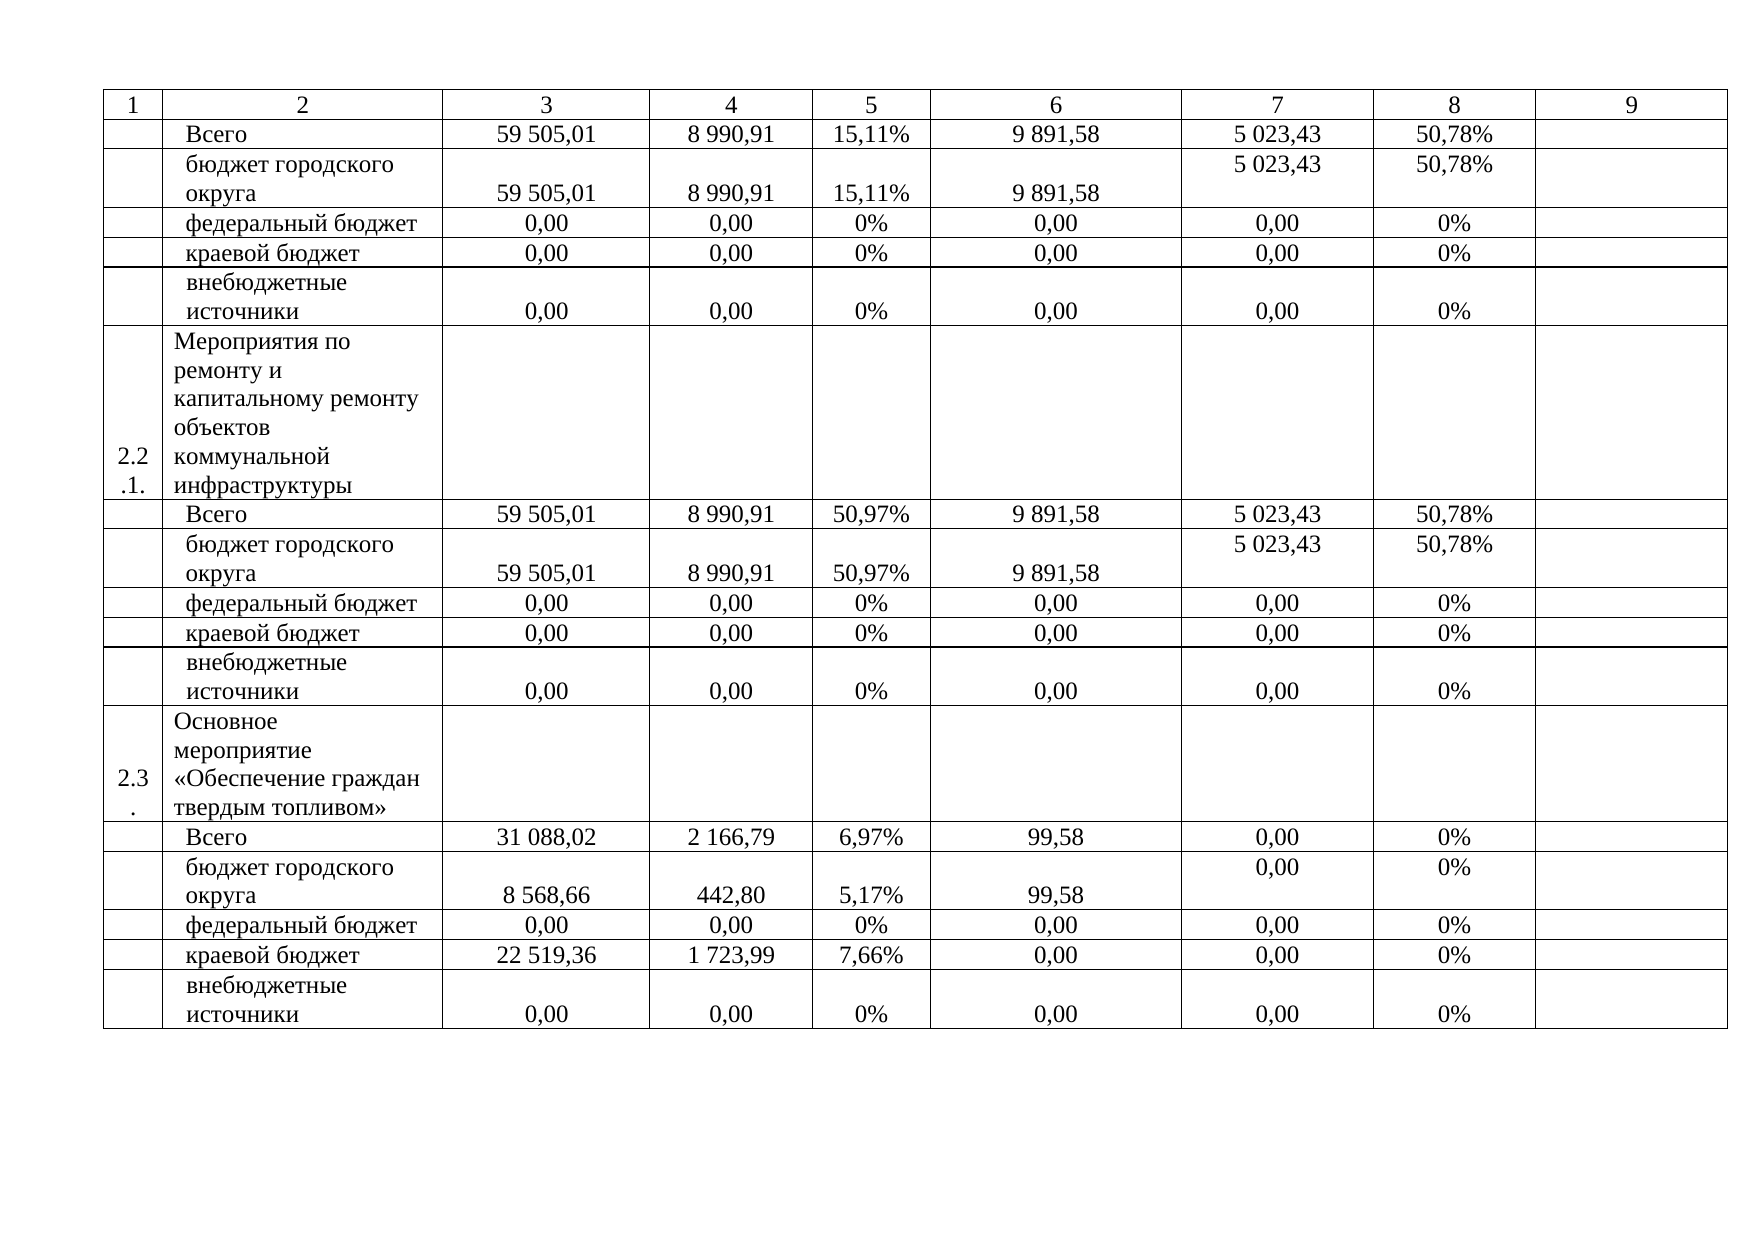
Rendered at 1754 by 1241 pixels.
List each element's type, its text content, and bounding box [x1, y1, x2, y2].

table_cell 0% [1374, 618, 1535, 646]
table_cell 0% [1374, 238, 1535, 266]
table_cell [1536, 648, 1727, 705]
table_header 9 [1536, 90, 1727, 118]
table_cell 9 891,58 [931, 149, 1181, 207]
table_cell 0% [813, 588, 930, 617]
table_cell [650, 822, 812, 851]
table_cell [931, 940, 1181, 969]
table_cell 5 023,43 [1182, 500, 1373, 528]
table_cell [1536, 238, 1727, 266]
table_cell [1536, 208, 1727, 237]
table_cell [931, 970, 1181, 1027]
table_cell 2.2.1. [104, 326, 162, 498]
table_cell [931, 706, 1181, 821]
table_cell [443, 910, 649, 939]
table_cell 59 505,01 [443, 149, 649, 207]
table_cell 0,00 [650, 588, 812, 617]
table_header 3 [443, 90, 649, 118]
table_cell [1182, 326, 1373, 498]
table_header 1 [104, 90, 162, 118]
table_cell Основное мероприятие «Обеспечение граждан твердым топливом» [163, 706, 442, 821]
table_header 6 [931, 90, 1181, 118]
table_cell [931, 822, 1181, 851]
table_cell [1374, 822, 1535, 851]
table_cell 50,78% [1374, 120, 1535, 148]
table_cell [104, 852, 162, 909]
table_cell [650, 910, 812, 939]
table_header 8 [1374, 90, 1535, 118]
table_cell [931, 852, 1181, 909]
table_cell [1182, 706, 1373, 821]
table_cell 59 505,01 [443, 529, 649, 587]
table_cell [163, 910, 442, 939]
table_cell внебюджетные источники [163, 648, 442, 705]
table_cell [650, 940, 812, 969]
table_cell [650, 706, 812, 821]
table_cell 8 990,91 [650, 529, 812, 587]
table_cell [1536, 588, 1727, 617]
table_cell [1536, 326, 1727, 498]
table_cell [1536, 268, 1727, 325]
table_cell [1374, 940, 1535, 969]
table_cell 5 023,43 [1182, 120, 1373, 148]
table_cell [1536, 149, 1727, 207]
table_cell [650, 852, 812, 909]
table_cell 0,00 [931, 648, 1181, 705]
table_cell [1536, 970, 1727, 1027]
table_header 2 [163, 90, 442, 118]
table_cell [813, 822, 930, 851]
table_cell 0,00 [1182, 268, 1373, 325]
table_cell 59 505,01 [443, 120, 649, 148]
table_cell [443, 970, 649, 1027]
table_cell [104, 500, 162, 528]
table_cell 0,00 [1182, 238, 1373, 266]
table_cell федеральный бюджет [163, 588, 442, 617]
table_cell 2.3. [104, 706, 162, 821]
table_cell 15,11% [813, 120, 930, 148]
table_cell бюджет городского округа [163, 149, 442, 207]
table_cell [813, 706, 930, 821]
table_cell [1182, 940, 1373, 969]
table_header 5 [813, 90, 930, 118]
table_cell 15,11% [813, 149, 930, 207]
table_cell 50,78% [1374, 529, 1535, 587]
table_cell 8 990,91 [650, 149, 812, 207]
table_cell [1374, 326, 1535, 498]
table_cell 0,00 [931, 208, 1181, 237]
table_cell 0,00 [931, 588, 1181, 617]
table_cell краевой бюджет [163, 618, 442, 646]
table_cell 0% [1374, 648, 1535, 705]
table_cell [104, 120, 162, 148]
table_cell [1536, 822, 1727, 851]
table_cell 0% [813, 238, 930, 266]
table_cell 0,00 [650, 268, 812, 325]
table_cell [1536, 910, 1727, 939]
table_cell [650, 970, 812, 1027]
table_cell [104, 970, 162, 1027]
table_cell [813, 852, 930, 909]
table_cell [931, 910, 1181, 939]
table_cell 50,78% [1374, 500, 1535, 528]
table_cell 0,00 [650, 238, 812, 266]
table_cell [1536, 120, 1727, 148]
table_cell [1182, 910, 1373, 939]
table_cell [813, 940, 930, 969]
table_cell 0,00 [443, 208, 649, 237]
table_cell 0% [1374, 208, 1535, 237]
table_cell 0% [1374, 588, 1535, 617]
table_header 7 [1182, 90, 1373, 118]
table_cell [104, 618, 162, 646]
table_cell 5 023,43 [1182, 529, 1373, 587]
table_cell [104, 268, 162, 325]
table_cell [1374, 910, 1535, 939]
table_cell 0,00 [931, 618, 1181, 646]
table_cell [650, 326, 812, 498]
table_cell [443, 326, 649, 498]
table_cell [104, 238, 162, 266]
table_cell 0,00 [1182, 208, 1373, 237]
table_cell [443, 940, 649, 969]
table_cell 0% [1374, 268, 1535, 325]
table_cell 0,00 [1182, 648, 1373, 705]
table_cell 9 891,58 [931, 529, 1181, 587]
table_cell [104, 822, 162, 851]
table_cell краевой бюджет [163, 238, 442, 266]
table_cell [104, 529, 162, 587]
table_header 4 [650, 90, 812, 118]
table_cell 0,00 [443, 588, 649, 617]
table_cell Мероприятия по ремонту и капитальному ремонту объектов коммунальной инфраструктуры [163, 326, 442, 498]
table_cell 0,00 [931, 238, 1181, 266]
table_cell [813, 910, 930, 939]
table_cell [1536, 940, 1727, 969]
table_cell [1374, 706, 1535, 821]
table_cell 59 505,01 [443, 500, 649, 528]
table_cell 0% [813, 208, 930, 237]
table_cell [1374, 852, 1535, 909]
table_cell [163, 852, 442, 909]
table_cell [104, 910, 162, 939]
table_cell 0,00 [650, 208, 812, 237]
table_cell 0,00 [1182, 618, 1373, 646]
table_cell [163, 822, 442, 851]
table_cell внебюджетные источники [163, 268, 442, 325]
table_cell 0,00 [931, 268, 1181, 325]
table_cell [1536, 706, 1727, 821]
table_cell 8 990,91 [650, 120, 812, 148]
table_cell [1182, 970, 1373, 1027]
table_cell 50,78% [1374, 149, 1535, 207]
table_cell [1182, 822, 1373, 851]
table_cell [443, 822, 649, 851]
table_cell 50,97% [813, 500, 930, 528]
table_cell [1536, 529, 1727, 587]
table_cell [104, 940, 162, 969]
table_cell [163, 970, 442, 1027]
table_cell 50,97% [813, 529, 930, 587]
table_cell 9 891,58 [931, 500, 1181, 528]
table_cell [813, 326, 930, 498]
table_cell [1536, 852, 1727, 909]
table_cell 0% [813, 268, 930, 325]
table_cell [443, 706, 649, 821]
table_cell федеральный бюджет [163, 208, 442, 237]
table_cell [1536, 500, 1727, 528]
table_cell 0,00 [443, 238, 649, 266]
table_cell [104, 208, 162, 237]
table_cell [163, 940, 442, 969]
table_cell [104, 648, 162, 705]
table_cell 0% [813, 648, 930, 705]
table_cell 0,00 [650, 618, 812, 646]
table_cell [104, 149, 162, 207]
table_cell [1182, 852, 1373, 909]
table_cell 0,00 [443, 268, 649, 325]
table_cell 9 891,58 [931, 120, 1181, 148]
table_cell Всего [163, 120, 442, 148]
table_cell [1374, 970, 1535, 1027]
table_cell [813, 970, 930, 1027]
table_cell 5 023,43 [1182, 149, 1373, 207]
table_cell 0,00 [443, 648, 649, 705]
table_cell бюджет городского округа [163, 529, 442, 587]
table_cell 0,00 [650, 648, 812, 705]
table_cell 8 990,91 [650, 500, 812, 528]
table_cell [1536, 618, 1727, 646]
table_cell Всего [163, 500, 442, 528]
table_cell 0% [813, 618, 930, 646]
table_cell [931, 326, 1181, 498]
table_cell [104, 588, 162, 617]
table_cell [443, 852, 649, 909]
table_cell 0,00 [1182, 588, 1373, 617]
table_cell 0,00 [443, 618, 649, 646]
